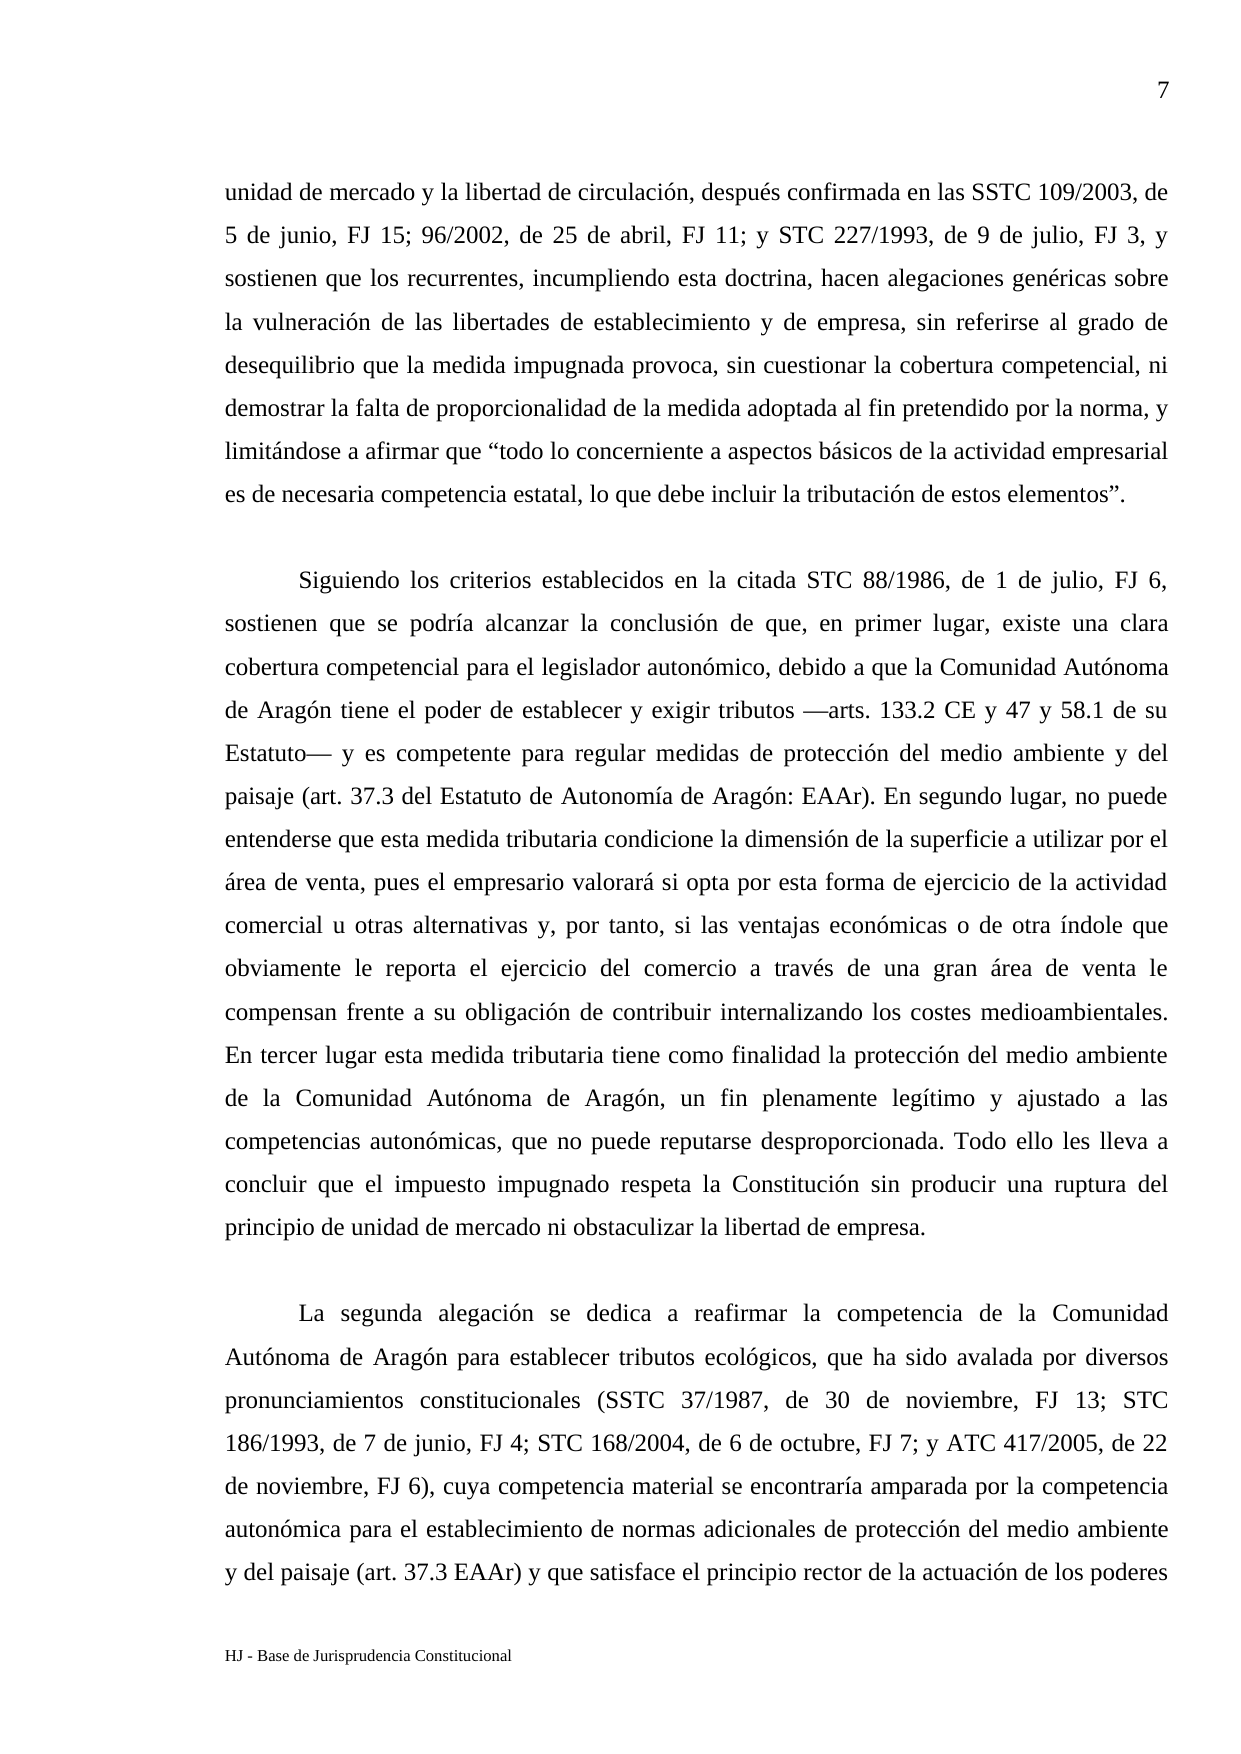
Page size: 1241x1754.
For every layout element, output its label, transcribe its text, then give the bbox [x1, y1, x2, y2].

text Siguiendo los criterios establecidos en la citada STC 88/1986, de 1 de julio, FJ 6, sostienen que se podría alcanzar la conclusión de que, en primer lugar, existe una clara cobertura competencial para el legislador autonómico, debido a que la Comunidad Autónoma de Aragón tiene el poder de establecer y exigir tributos —arts. 133.2 CE y 47 y 58.1 de su Estatuto— y es competente para regular medidas de protección del medio ambiente y del paisaje (art. 37.3 del Estatuto de Autonomía de Aragón: EAAr). En segundo lugar, no puede entenderse que esta medida tributaria condicione la dimensión de la superficie a utilizar por el área de venta, pues el empresario valorará si opta por esta forma de ejercicio de la actividad comercial u otras alternativas y, por tanto, si las ventajas económicas o de otra índole que obviamente le reporta el ejercicio del comercio a través de una gran área de venta le compensan frente a su obligación de contribuir internalizando los costes medioambientales. En tercer lugar esta medida tributaria tiene como finalidad la protección del medio ambiente de la Comunidad Autónoma de Aragón, un fin plenamente legítimo y ajustado a las competencias autonómicas, que no puede reputarse desproporcionada. Todo ello les lleva a concluir que el impuesto impugnado respeta la Constitución sin producir una ruptura del principio de unidad de mercado ni obstaculizar la libertad de empresa. [224, 565, 1169, 1241]
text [224, 177, 1169, 508]
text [224, 1298, 1169, 1586]
